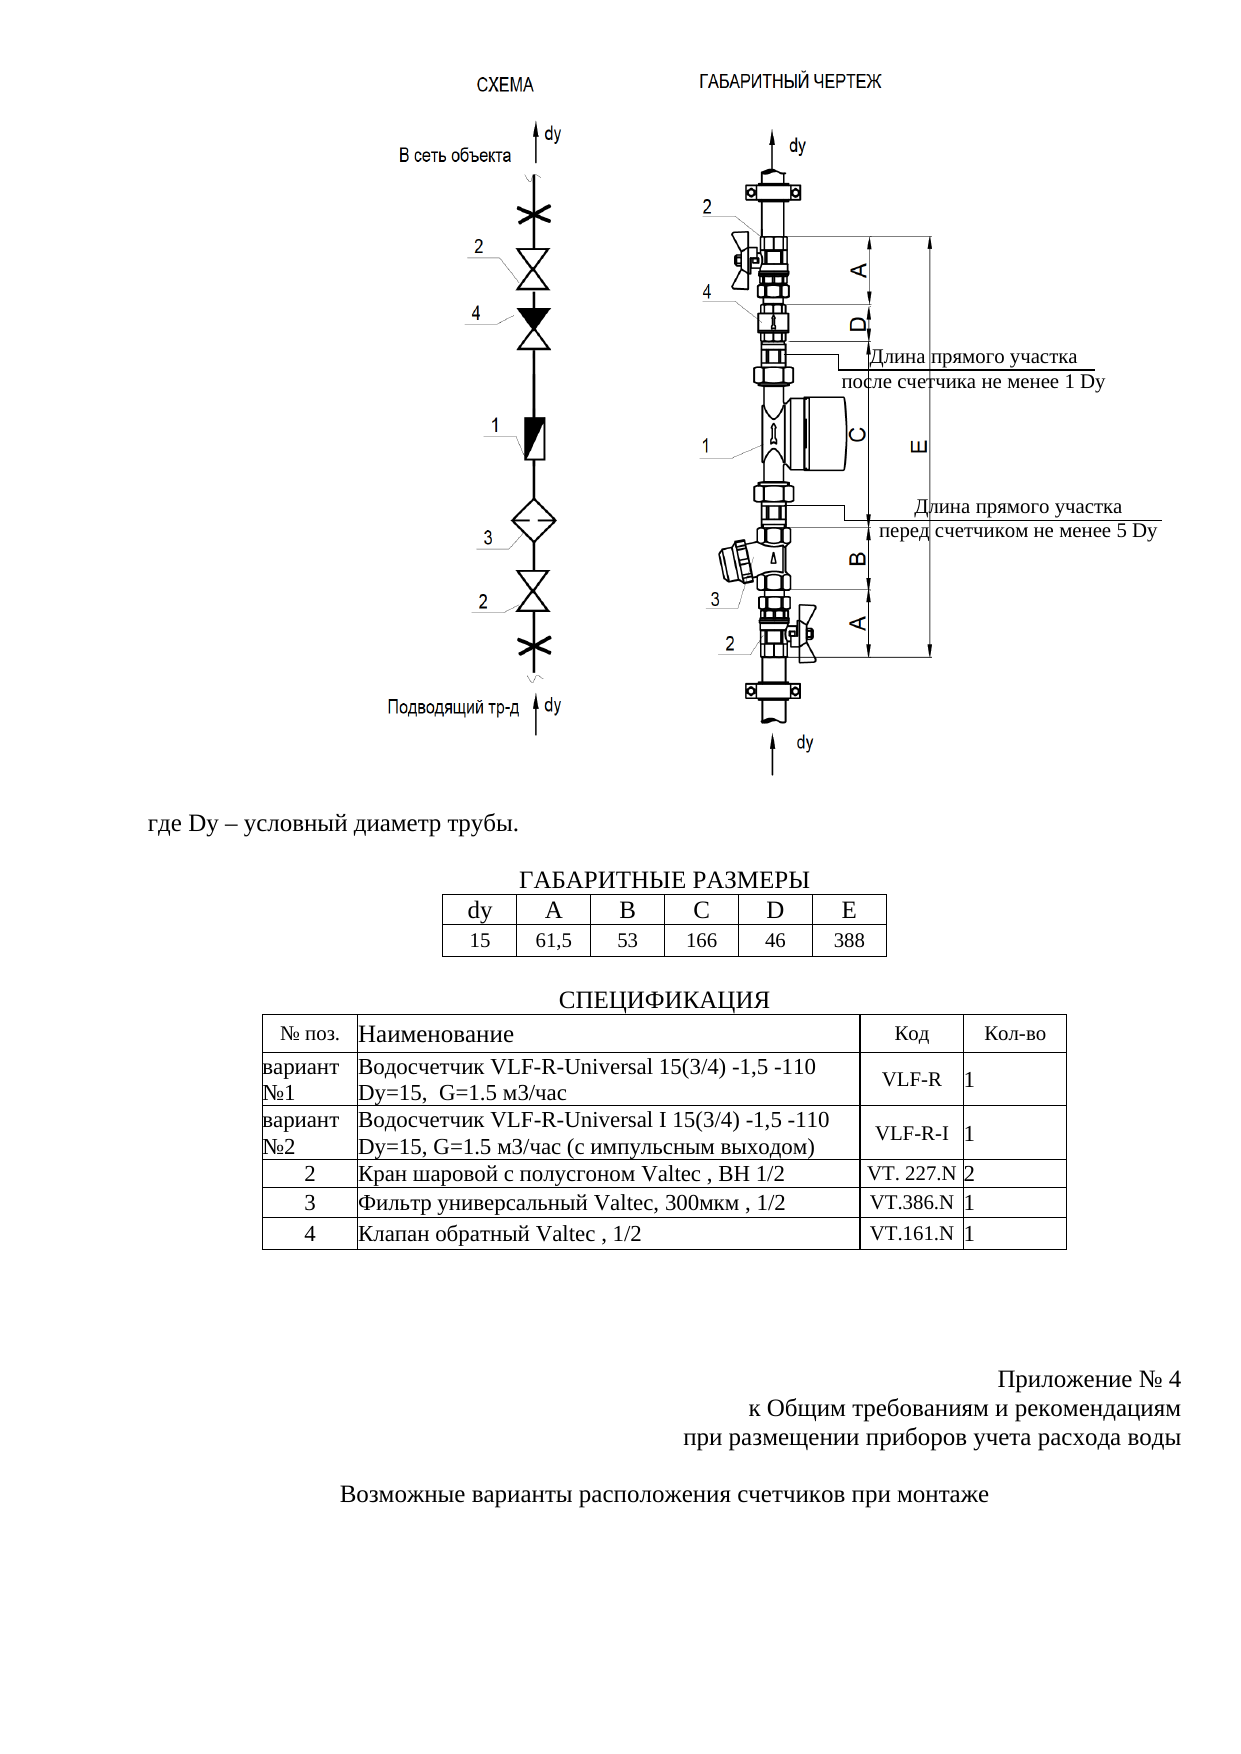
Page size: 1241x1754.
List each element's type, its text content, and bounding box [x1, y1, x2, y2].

table_cell вариант №2 [263, 1106, 357, 1159]
table_header СПЕЦИФИКАЦИЯ [262, 985, 1067, 1014]
table_cell 1 [964, 1053, 1066, 1105]
table_cell D [739, 895, 812, 924]
table_cell E [813, 895, 886, 924]
table_cell Фильтр универсальный Valtec, 300мкм , 1/2 [358, 1188, 859, 1217]
table_cell Кол-во [964, 1015, 1066, 1052]
table_cell 1 [964, 1218, 1066, 1248]
text при размещении приборов учета расхода воды [148, 1422, 1181, 1451]
table_cell VLF-R [861, 1053, 963, 1105]
table_cell Кран шаровой с полусгоном Valtec , ВН 1/2 [358, 1160, 859, 1187]
table_cell 1 [964, 1188, 1066, 1217]
text где Dу – условный диаметр трубы. [148, 808, 1181, 837]
table_cell C [665, 895, 738, 924]
table_cell А [517, 895, 590, 924]
table_cell 61,5 [517, 925, 590, 956]
table_cell 1 [964, 1106, 1066, 1159]
table_cell 15 [443, 925, 516, 956]
table_cell B [591, 895, 664, 924]
text к Общим требованиям и рекомендациям [148, 1393, 1181, 1422]
table_cell dy [443, 895, 516, 924]
table_cell Водосчетчик VLF-R-Universal 15(3/4) -1,5 -110 Dy=15, G=1.5 м3/час [358, 1053, 859, 1105]
table_cell Водосчетчик VLF-R-Universal I 15(3/4) -1,5 -110 Dy=15, G=1.5 м3/час (с импульсным выходом) [358, 1106, 859, 1159]
table_cell 2 [964, 1160, 1066, 1187]
table_cell Клапан обратный Valtec , 1/2 [358, 1218, 859, 1248]
table_cell 53 [591, 925, 664, 956]
table_cell № поз. [263, 1015, 357, 1052]
table_cell 2 [263, 1160, 357, 1187]
table_cell VT. 227.N [861, 1160, 963, 1187]
table_cell 46 [739, 925, 812, 956]
table_cell 166 [665, 925, 738, 956]
table_cell VT.386.N [861, 1188, 963, 1217]
table_cell VT.161.N [861, 1218, 963, 1248]
text Приложение № 4 [148, 1364, 1181, 1393]
table_cell VLF-R-I [861, 1106, 963, 1159]
text Возможные варианты расположения счетчиков при монтаже [148, 1479, 1181, 1508]
table_cell 388 [813, 925, 886, 956]
table_cell Код [861, 1015, 963, 1052]
table_header ГАБАРИТНЫЕ РАЗМЕРЫ [443, 866, 886, 894]
table_cell Наименование [358, 1015, 859, 1052]
table_cell 4 [263, 1218, 357, 1248]
table_cell вариант №1 [263, 1053, 357, 1105]
picture [383, 59, 952, 780]
table_cell 3 [263, 1188, 357, 1217]
